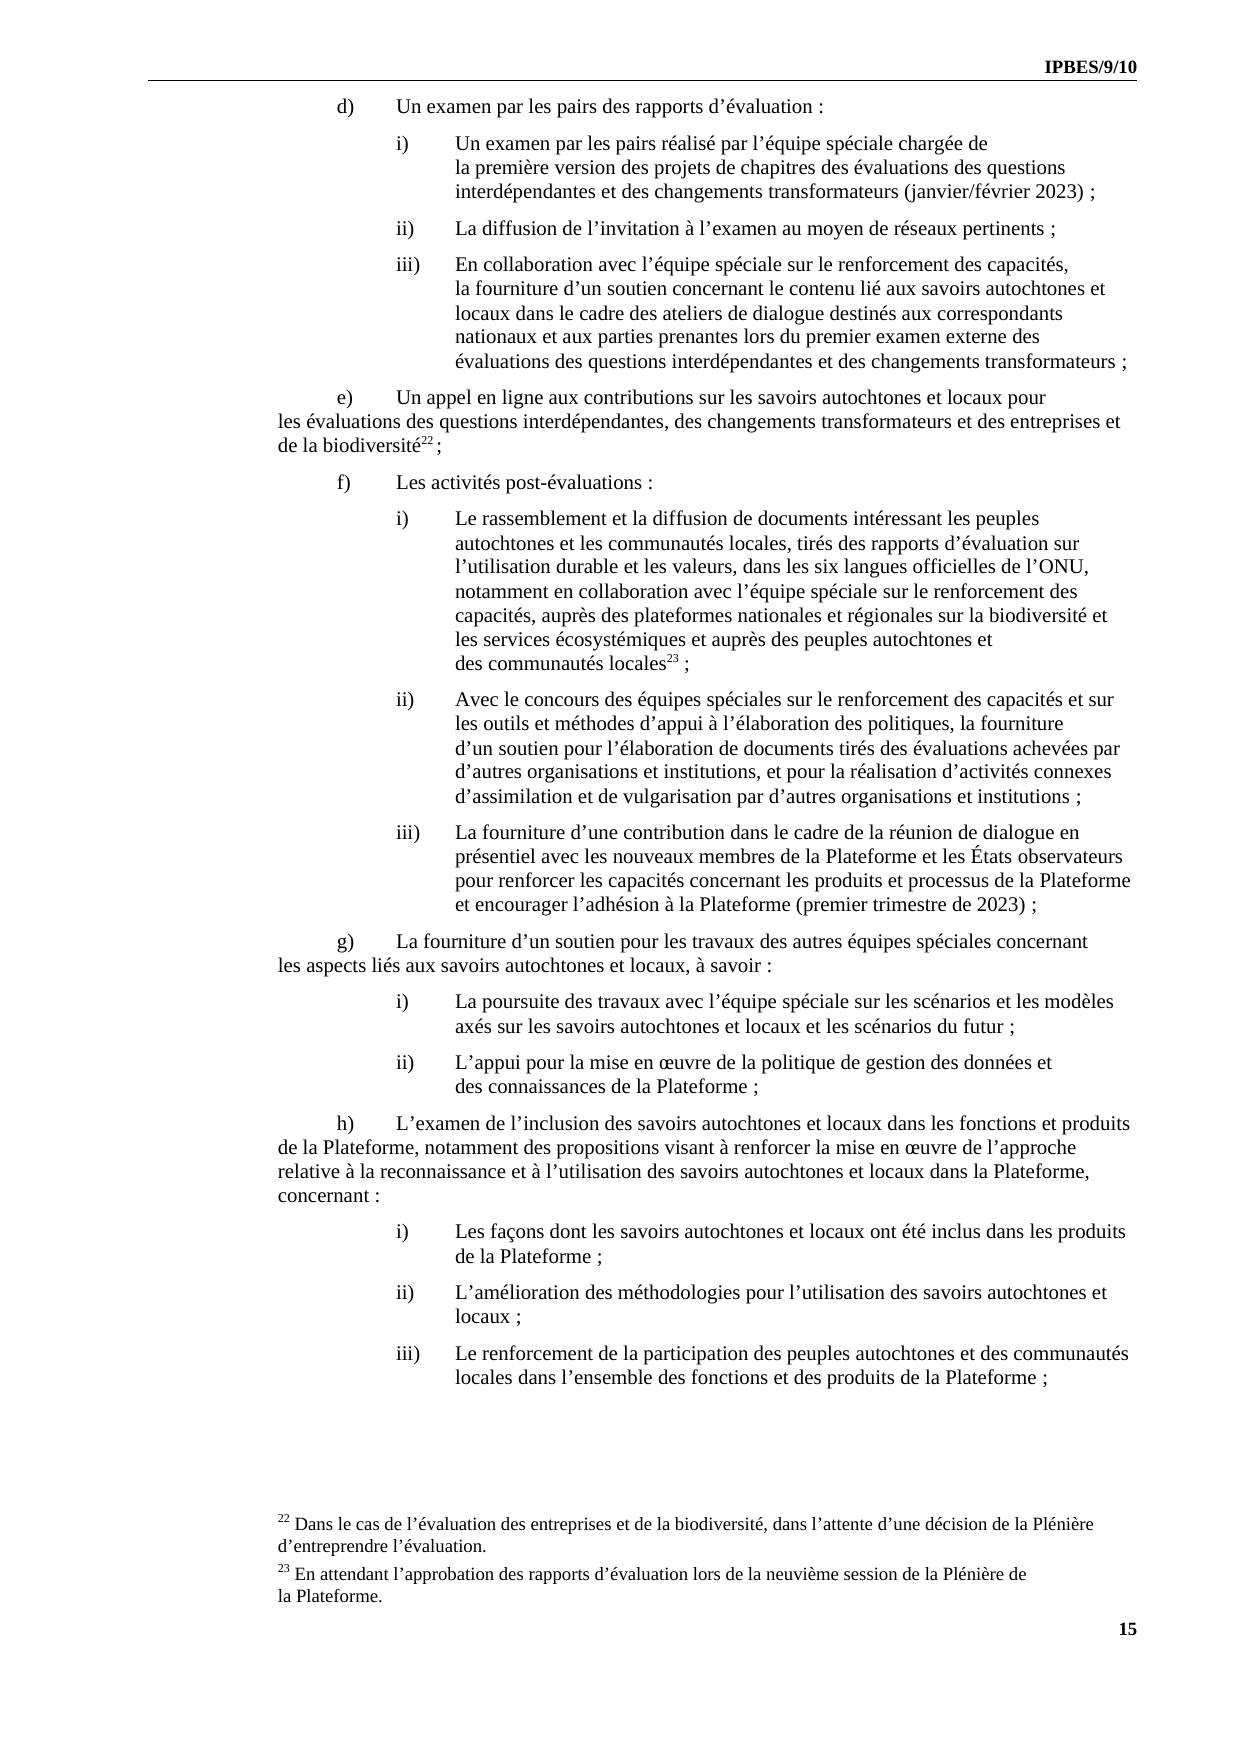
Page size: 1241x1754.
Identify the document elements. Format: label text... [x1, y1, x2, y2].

list Avec le concours des équipes spéciales sur le renforcement des capacités et sur les outils et méthodes d’appui à l’élaboration des politiques, la fourniture d’un soutien pour l’élaboration de documents tirés des évaluations achevées par d’autres organisations et institutions, et pour la réalisation d’activités connexes d’assimilation et de vulgarisation par d’autres organisations et institutions ; [396, 687, 1137, 808]
list L’appui pour la mise en œuvre de la politique de gestion des données et des connaissances de la Plateforme ; [396, 1050, 1137, 1098]
list L’examen de l’inclusion des savoirs autochtones et locaux dans les fonctions et produits de la Plateforme, notamment des propositions visant à renforcer la mise en œuvre de l’approche relative à la reconnaissance et à l’utilisation des savoirs autochtones et locaux dans la Plateforme, concernant : [278, 1111, 1137, 1207]
list Les activités post-évaluations : [278, 470, 1137, 494]
list Les façons dont les savoirs autochtones et locaux ont été inclus dans les produits de la Plateforme ; [396, 1219, 1137, 1268]
list En collaboration avec l’équipe spéciale sur le renforcement des capacités, la fourniture d’un soutien concernant le contenu lié aux savoirs autochtones et locaux dans le cadre des ateliers de dialogue destinés aux correspondants nationaux et aux parties prenantes lors du premier examen externe des évaluations des questions interdépendantes et des changements transformateurs ; [396, 252, 1137, 373]
list L’amélioration des méthodologies pour l’utilisation des savoirs autochtones et locaux ; [396, 1280, 1137, 1328]
list La fourniture d’un soutien pour les travaux des autres équipes spéciales concernant les aspects liés aux savoirs autochtones et locaux, à savoir : [278, 929, 1137, 977]
list La poursuite des travaux avec l’équipe spéciale sur les scénarios et les modèles axés sur les savoirs autochtones et locaux et les scénarios du futur ; [396, 989, 1137, 1038]
list Un examen par les pairs réalisé par l’équipe spéciale chargée de la première version des projets de chapitres des évaluations des questions interdépendantes et des changements transformateurs (janvier/février 2023) ; [396, 131, 1137, 203]
list Le renforcement de la participation des peuples autochtones et des communautés locales dans l’ensemble des fonctions et des produits de la Plateforme ; [396, 1341, 1137, 1389]
list Un examen par les pairs des rapports d’évaluation : [278, 94, 1137, 118]
list La diffusion de l’invitation à l’examen au moyen de réseaux pertinents ; [396, 216, 1137, 240]
list La fourniture d’une contribution dans le cadre de la réunion de dialogue en présentiel avec les nouveaux membres de la Plateforme et les États observateurs pour renforcer les capacités concernant les produits et processus de la Plateforme et encourager l’adhésion à la Plateforme (premier trimestre de 2023) ; [396, 820, 1137, 916]
list Le rassemblement et la diffusion de documents intéressant les peuples autochtones et les communautés locales, tirés des rapports d’évaluation sur l’utilisation durable et les valeurs, dans les six langues officielles de l’ONU, notamment en collaboration avec l’équipe spéciale sur le renforcement des capacités, auprès des plateformes nationales et régionales sur la biodiversité et les services écosystémiques et auprès des peuples autochtones et des communautés locales ; [396, 506, 1137, 675]
list Un appel en ligne aux contributions sur les savoirs autochtones et locaux pour les évaluations des questions interdépendantes, des changements transformateurs et des entreprises et de la biodiversité ; [278, 385, 1137, 457]
